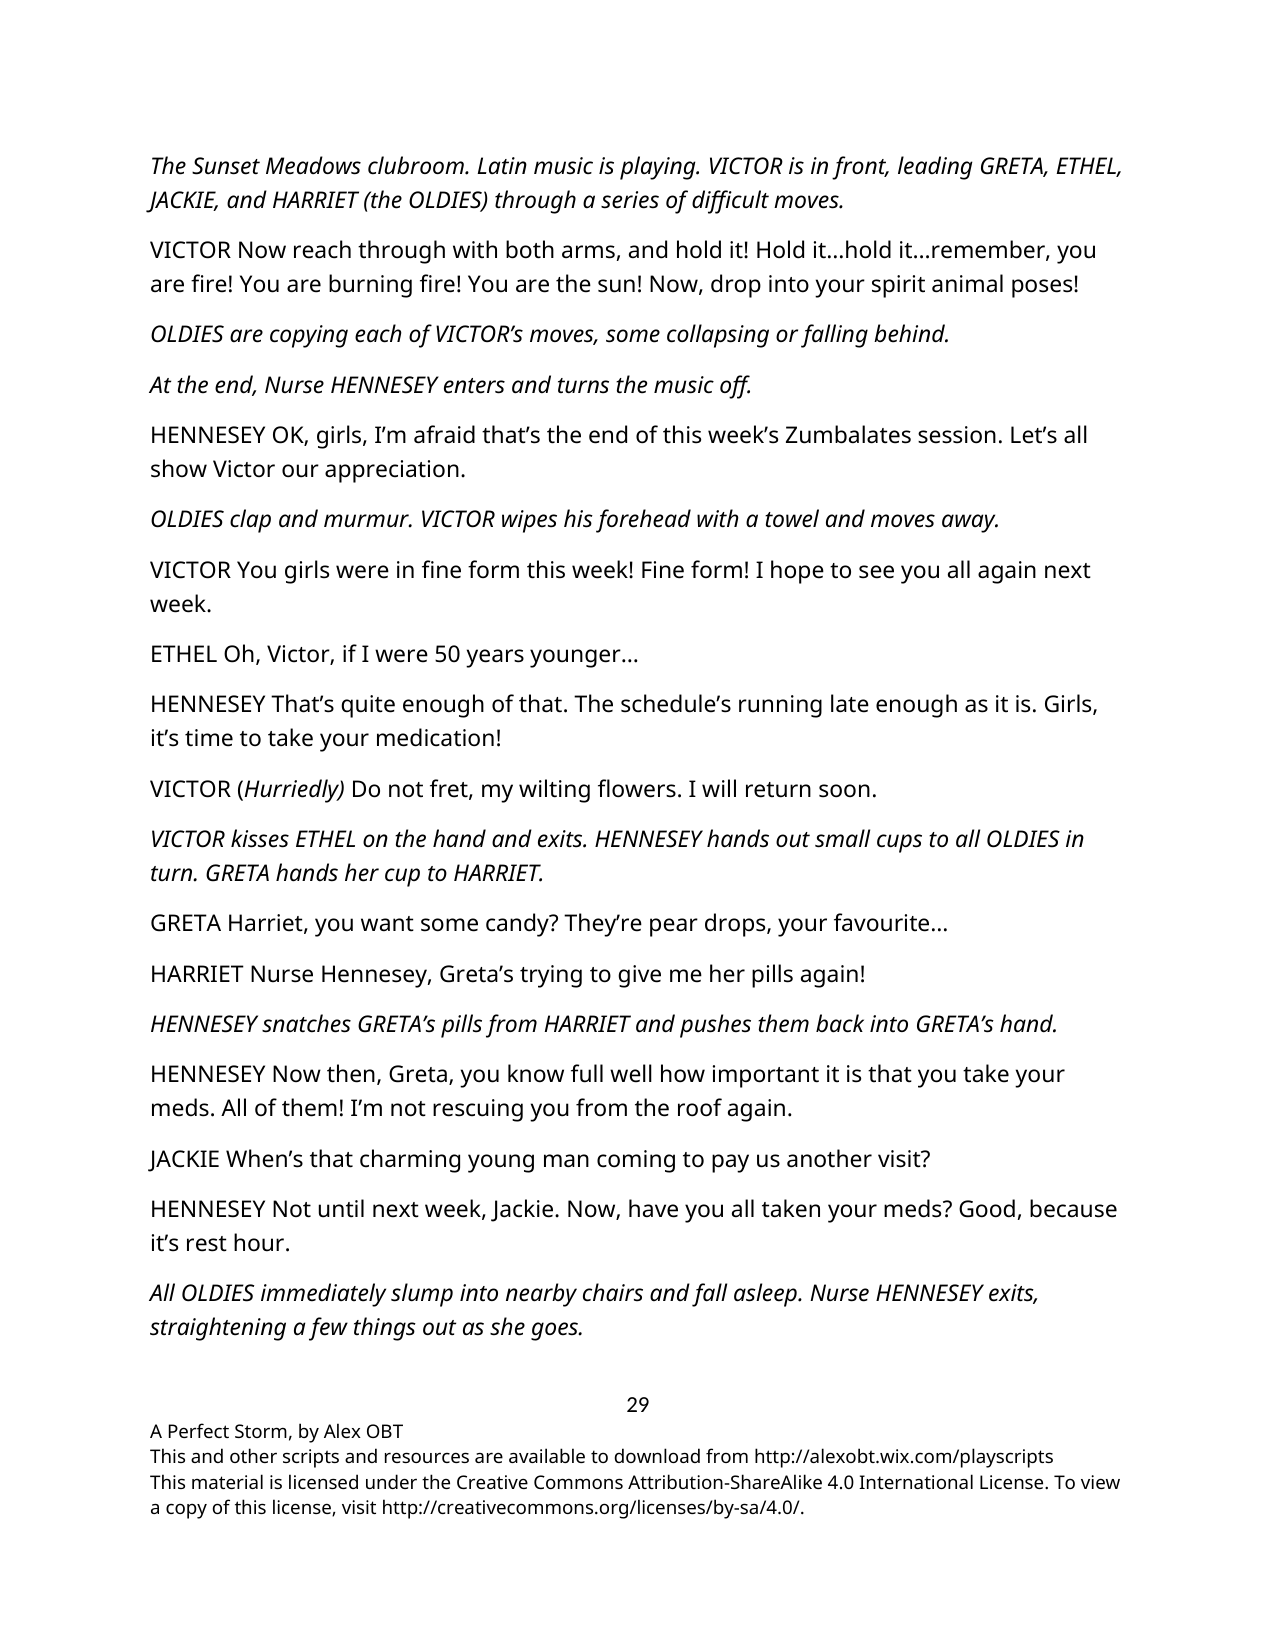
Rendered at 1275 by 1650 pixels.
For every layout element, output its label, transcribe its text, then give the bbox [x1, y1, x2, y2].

text HENNESEY Not until next week, Jackie. Now, have you all taken your meds? Good, because it’s rest hour. [150, 1193, 1125, 1258]
text JACKIE When’s that charming young man coming to pay us another visit? [150, 1142, 1125, 1174]
text VICTOR kisses ETHEL on the hand and exits. HENNESEY hands out small cups to all OLDIES in turn. GRETA hands her cup to HARRIET. [150, 823, 1125, 888]
text The Sunset Meadows clubroom. Latin music is playing. VICTOR is in front, leading GRETA, ETHEL, JACKIE, and HARRIET (the OLDIES) through a series of difficult moves. [150, 150, 1125, 215]
text HENNESEY snatches GRETA’s pills from HARRIET and pushes them back into GRETA’s hand. [150, 1008, 1125, 1039]
text VICTOR You girls were in fine form this week! Fine form! I hope to see you all again next week. [150, 554, 1125, 619]
text ETHEL Oh, Victor, if I were 50 years younger… [150, 638, 1125, 669]
text HENNESEY That’s quite enough of that. The schedule’s running late enough as it is. Girls, it’s time to take your medication! [150, 688, 1125, 753]
text VICTOR (Hurriedly) Do not fret, my wilting flowers. I will return soon. [150, 772, 1125, 804]
text HARRIET Nurse Hennesey, Greta’s trying to give me her pills again! [150, 957, 1125, 989]
text HENNESEY Now then, Greta, you know full well how important it is that you take your meds. All of them! I’m not rescuing you from the roof again. [150, 1058, 1125, 1123]
text OLDIES are copying each of VICTOR’s moves, some collapsing or falling behind. [150, 318, 1125, 349]
text VICTOR Now reach through with both arms, and hold it! Hold it…hold it…remember, you are fire! You are burning fire! You are the sun! Now, drop into your spirit animal poses! [150, 234, 1125, 299]
text GRETA Harriet, you want some candy? They’re pear drops, your favourite… [150, 907, 1125, 938]
text OLDIES clap and murmur. VICTOR wipes his forehead with a towel and moves away. [150, 503, 1125, 534]
text HENNESEY OK, girls, I’m afraid that’s the end of this week’s Zumbalates session. Let’s all show Victor our appreciation. [150, 419, 1125, 484]
text All OLDIES immediately slump into nearby chairs and fall asleep. Nurse HENNESEY exits, straightening a few things out as she goes. [150, 1277, 1125, 1342]
text At the end, Nurse HENNESEY enters and turns the music off. [150, 369, 1125, 400]
